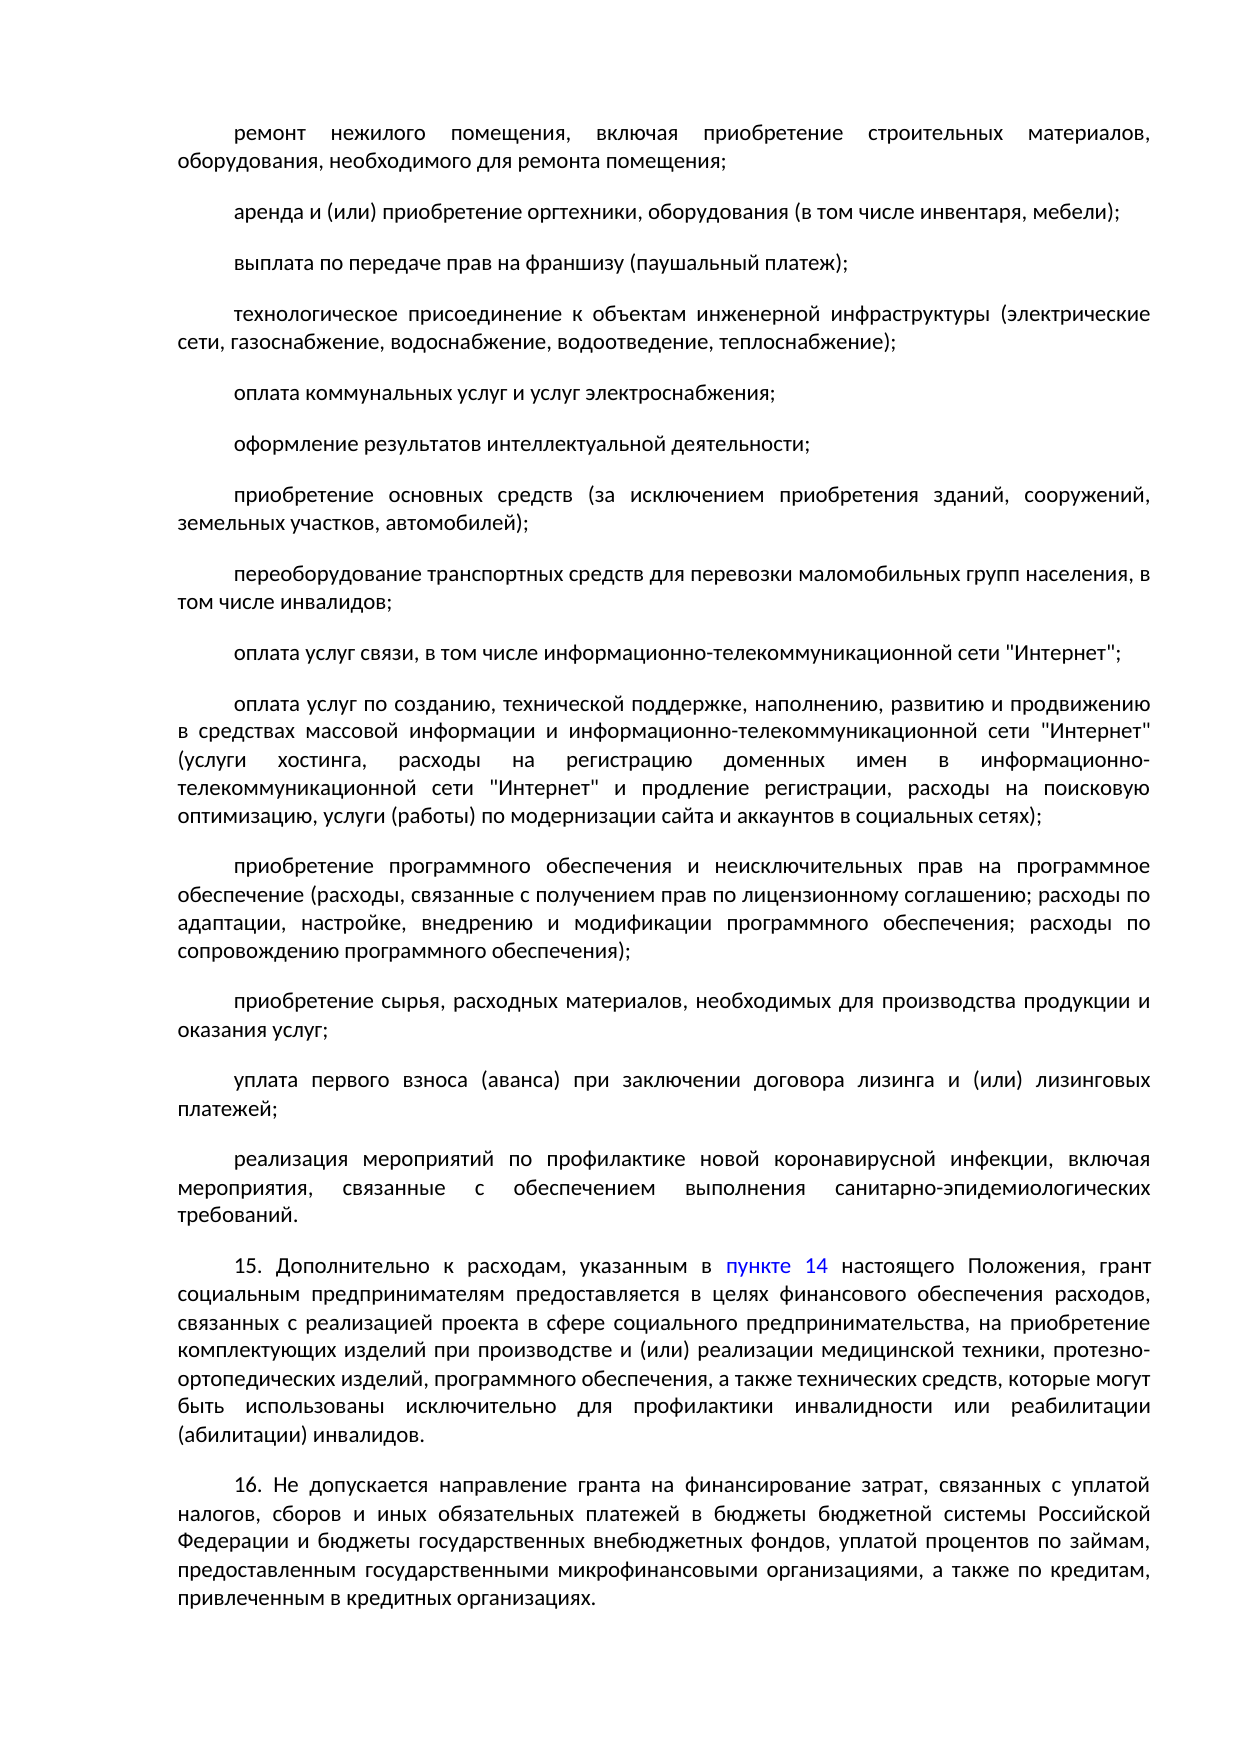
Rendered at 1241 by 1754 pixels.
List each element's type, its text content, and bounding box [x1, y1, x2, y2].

text выплата по передаче прав на франшизу (паушальный платеж); [177, 248, 1152, 276]
text оплата услуг связи, в том числе информационно-телекоммуникационной сети "Интернет"; [177, 638, 1152, 666]
text аренда и (или) приобретение оргтехники, оборудования (в том числе инвентаря, мебели); [177, 197, 1152, 225]
text реализация мероприятий по профилактике новой коронавирусной инфекции, включая мероприятия, связанные с обеспечением выполнения санитарно-эпидемиологических требований. [177, 1144, 1152, 1229]
text приобретение сырья, расходных материалов, необходимых для производства продукции и оказания услуг; [177, 987, 1152, 1043]
text приобретение программного обеспечения и неисключительных прав на программное обеспечение (расходы, связанные с получением прав по лицензионному соглашению; расходы по адаптации, настройке, внедрению и модификации программного обеспечения; расходы по сопровождению программного обеспечения); [177, 852, 1152, 964]
text оплата услуг по созданию, технической поддержке, наполнению, развитию и продвижению в средствах массовой информации и информационно-телекоммуникационной сети "Интернет" (услуги хостинга, расходы на регистрацию доменных имен в информационно-телекоммуникационной сети "Интернет" и продление регистрации, расходы на поисковую оптимизацию, услуги (работы) по модернизации сайта и аккаунтов в социальных сетях); [177, 689, 1152, 829]
text 15. Дополнительно к расходам, указанным в пункте 14 настоящего Положения, грант социальным предпринимателям предоставляется в целях финансового обеспечения расходов, связанных с реализацией проекта в сфере социального предпринимательства, на приобретение комплектующих изделий при производстве и (или) реализации медицинской техники, протезно-ортопедических изделий, программного обеспечения, а также технических средств, которые могут быть использованы исключительно для профилактики инвалидности или реабилитации (абилитации) инвалидов. [177, 1252, 1152, 1448]
text приобретение основных средств (за исключением приобретения зданий, сооружений, земельных участков, автомобилей); [177, 480, 1152, 536]
text технологическое присоединение к объектам инженерной инфраструктуры (электрические сети, газоснабжение, водоснабжение, водоотведение, теплоснабжение); [177, 299, 1152, 355]
text 16. Не допускается направление гранта на финансирование затрат, связанных с уплатой налогов, сборов и иных обязательных платежей в бюджеты бюджетной системы Российской Федерации и бюджеты государственных внебюджетных фондов, уплатой процентов по займам, предоставленным государственными микрофинансовыми организациями, а также по кредитам, привлеченным в кредитных организациях. [177, 1471, 1152, 1611]
text оформление результатов интеллектуальной деятельности; [177, 429, 1152, 457]
text ремонт нежилого помещения, включая приобретение строительных материалов, оборудования, необходимого для ремонта помещения; [177, 118, 1152, 174]
text уплата первого взноса (аванса) при заключении договора лизинга и (или) лизинговых платежей; [177, 1066, 1152, 1122]
text оплата коммунальных услуг и услуг электроснабжения; [177, 378, 1152, 406]
text переоборудование транспортных средств для перевозки маломобильных групп населения, в том числе инвалидов; [177, 559, 1152, 615]
